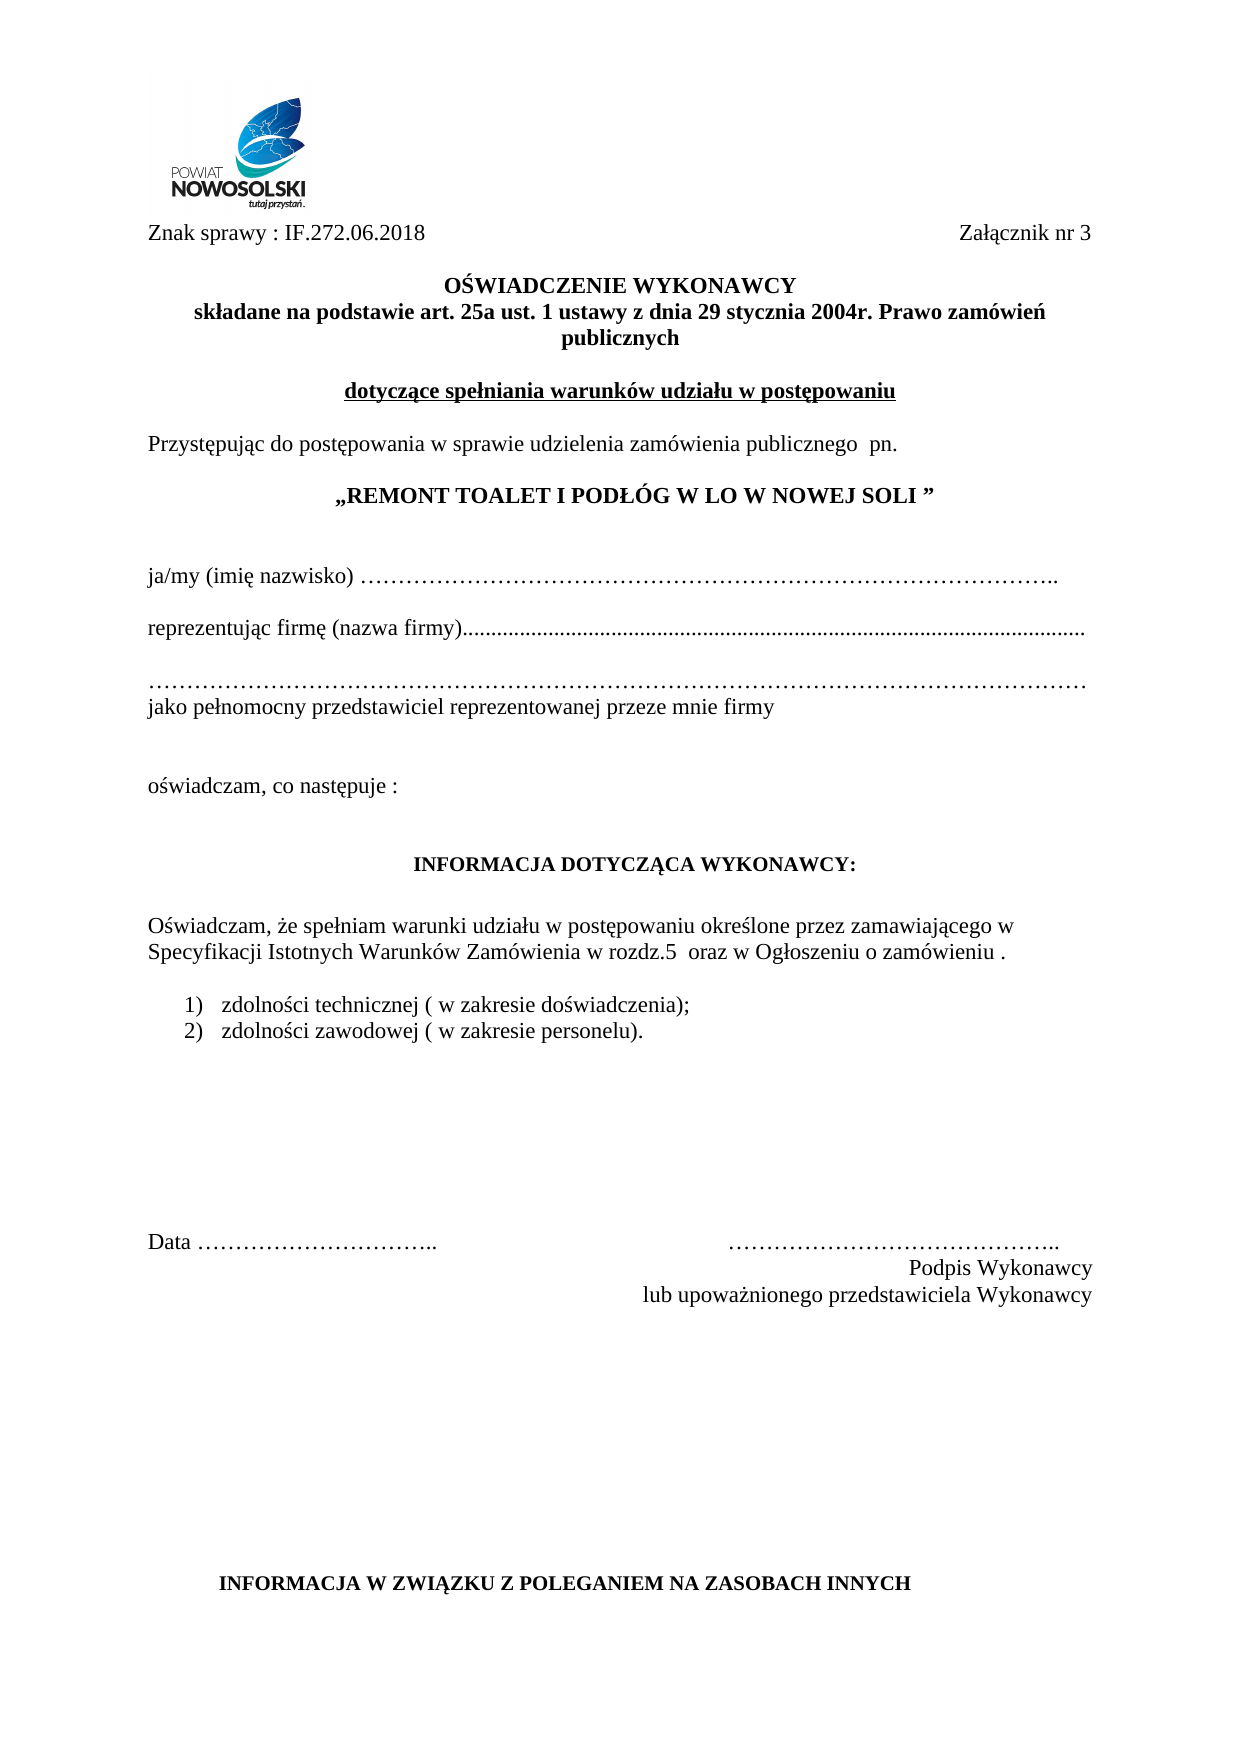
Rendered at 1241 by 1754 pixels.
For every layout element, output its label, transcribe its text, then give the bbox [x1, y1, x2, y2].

text Przystępując do postępowania w sprawie udzielenia zamówienia publicznego pn. [148, 430, 1093, 456]
text Znak sprawy : IF.272.06.2018 Załącznik nr 3 [148, 219, 1093, 245]
text dotyczące spełniania warunków udziału w postępowaniu [148, 377, 1093, 403]
text Podpis Wykonawcy [148, 1254, 1093, 1281]
list zdolności zawodowej ( w zakresie personelu). [184, 1017, 1051, 1043]
text Data ………………………….. …………………………………….. [148, 1228, 1093, 1254]
text reprezentując firmę (nazwa firmy)............................................................................................................. [148, 614, 1093, 641]
picture [147, 73, 339, 219]
text INFORMACJA DOTYCZĄCA WYKONAWCY: [218, 852, 1051, 876]
text oświadczam, co następuje : [148, 772, 1093, 799]
text …………………………………………………………………………………………………………… [148, 667, 1093, 693]
text jako pełnomocny przedstawiciel reprezentowanej przeze mnie firmy [148, 693, 1093, 720]
text INFORMACJA W ZWIĄZKU Z POLEGANIEM NA ZASOBACH INNYCH PODMIOTÓW: [218, 1571, 1051, 1595]
text Oświadczam, że spełniam warunki udziału w postępowaniu określone przez zamawiającego w Specyfikacji Istotnych Warunków Zamówienia w rozdz.5 oraz w Ogłoszeniu o zamówieniu . [148, 912, 1093, 964]
text składane na podstawie art. 25a ust. 1 ustawy z dnia 29 stycznia 2004r. Prawo zamówień publicznych [148, 298, 1093, 351]
list zdolności technicznej ( w zakresie doświadczenia); [184, 991, 1051, 1017]
text ja/my (imię nazwisko) ……………………………………………………………………………….. [148, 562, 1093, 588]
text „REMONT TOALET I PODŁÓG W LO W NOWEJ SOLI ” [218, 483, 1051, 509]
text lub upoważnionego przedstawiciela Wykonawcy [148, 1281, 1093, 1307]
text OŚWIADCZENIE WYKONAWCY [148, 272, 1093, 298]
